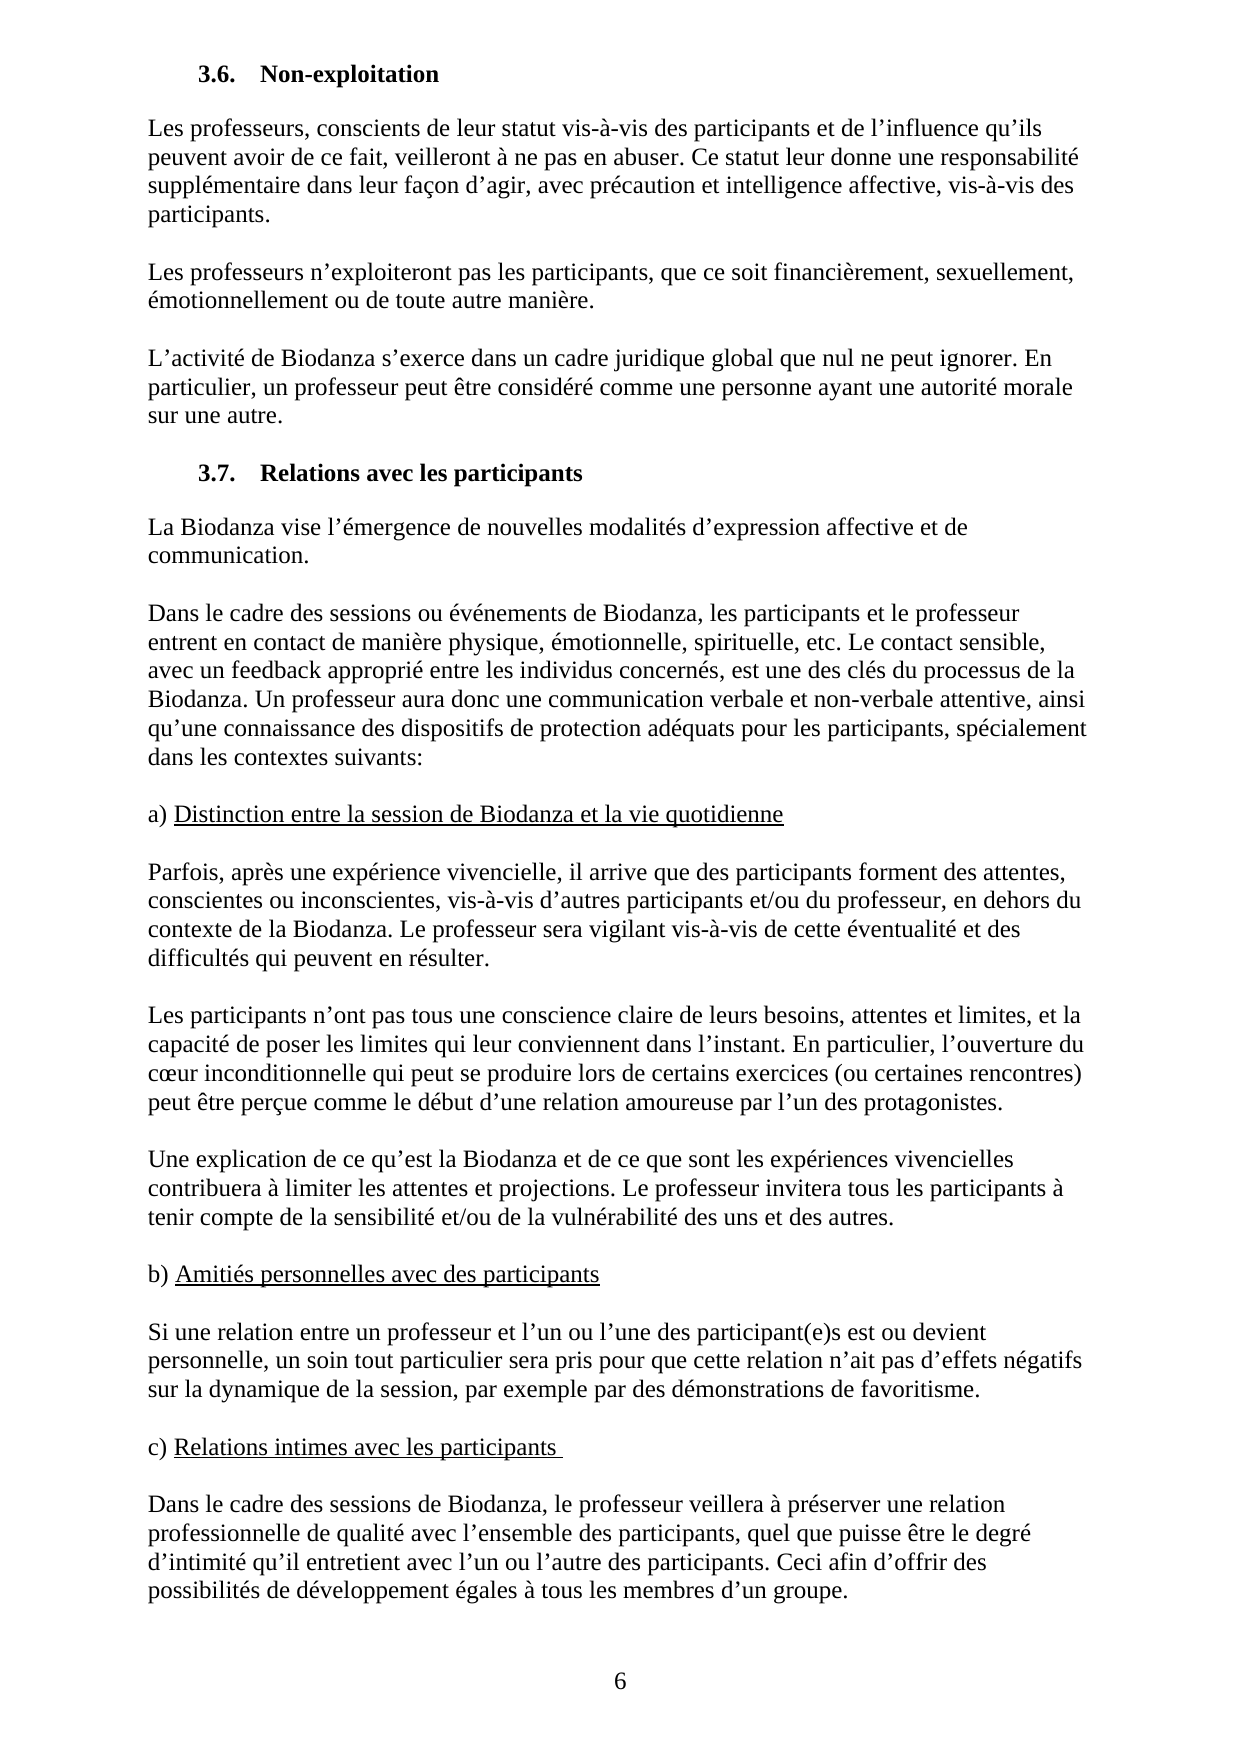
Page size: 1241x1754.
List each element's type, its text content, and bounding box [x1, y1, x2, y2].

subtitle Non-exploitation [198, 59, 1092, 88]
text Si une relation entre un professeur et l’un ou l’une des participant(e)s est ou devient personnelle, un soin tout particulier sera pris pour que cette relation n’ait pas d’effets négatifs sur la dynamique de la session, par exemple par des démonstrations de favoritisme. [148, 1317, 1092, 1403]
text Les participants n’ont pas tous une conscience claire de leurs besoins, attentes et limites, et la capacité de poser les limites qui leur conviennent dans l’instant. En particulier, l’ouverture du cœur inconditionnelle qui peut se produire lors de certains exercices (ou certaines rencontres) peut être perçue comme le début d’une relation amoureuse par l’un des protagonistes. [148, 1000, 1092, 1115]
text Dans le cadre des sessions ou événements de Biodanza, les participants et le professeur entrent en contact de manière physique, émotionnelle, spirituelle, etc. Le contact sensible, avec un feedback approprié entre les individus concernés, est une des clés du processus de la Biodanza. Un professeur aura donc une communication verbale et non-verbale attentive, ainsi qu’une connaissance des dispositifs de protection adéquats pour les participants, spécialement dans les contextes suivants: [148, 598, 1092, 770]
subtitle Relations avec les participants [198, 458, 1092, 487]
text b) Amitiés personnelles avec des participants [148, 1259, 1092, 1288]
text Les professeurs n’exploiteront pas les participants, que ce soit financièrement, sexuellement, émotionnellement ou de toute autre manière. [148, 257, 1092, 314]
text Parfois, après une expérience vivencielle, il arrive que des participants forment des attentes, conscientes ou inconscientes, vis-à-vis d’autres participants et/ou du professeur, en dehors du contexte de la Biodanza. Le professeur sera vigilant vis-à-vis de cette éventualité et des difficultés qui peuvent en résulter. [148, 857, 1092, 972]
text Dans le cadre des sessions de Biodanza, le professeur veillera à préserver une relation professionnelle de qualité avec l’ensemble des participants, quel que puisse être le degré d’intimité qu’il entretient avec l’un ou l’autre des participants. Ceci afin d’offrir des possibilités de développement égales à tous les membres d’un groupe. [148, 1489, 1092, 1604]
text La Biodanza vise l’émergence de nouvelles modalités d’expression affective et de communication. [148, 512, 1092, 569]
text a) Distinction entre la session de Biodanza et la vie quotidienne [148, 799, 1092, 828]
text Les professeurs, conscients de leur statut vis-à-vis des participants et de l’influence qu’ils peuvent avoir de ce fait, veilleront à ne pas en abuser. Ce statut leur donne une responsabilité supplémentaire dans leur façon d’agir, avec précaution et intelligence affective, vis-à-vis des participants. [148, 113, 1092, 228]
text c) Relations intimes avec les participants [148, 1432, 1092, 1460]
text Une explication de ce qu’est la Biodanza et de ce que sont les expériences vivencielles contribuera à limiter les attentes et projections. Le professeur invitera tous les participants à tenir compte de la sensibilité et/ou de la vulnérabilité des uns et des autres. [148, 1144, 1092, 1230]
text L’activité de Biodanza s’exerce dans un cadre juridique global que nul ne peut ignorer. En particulier, un professeur peut être considéré comme une personne ayant une autorité morale sur une autre. [148, 343, 1092, 429]
